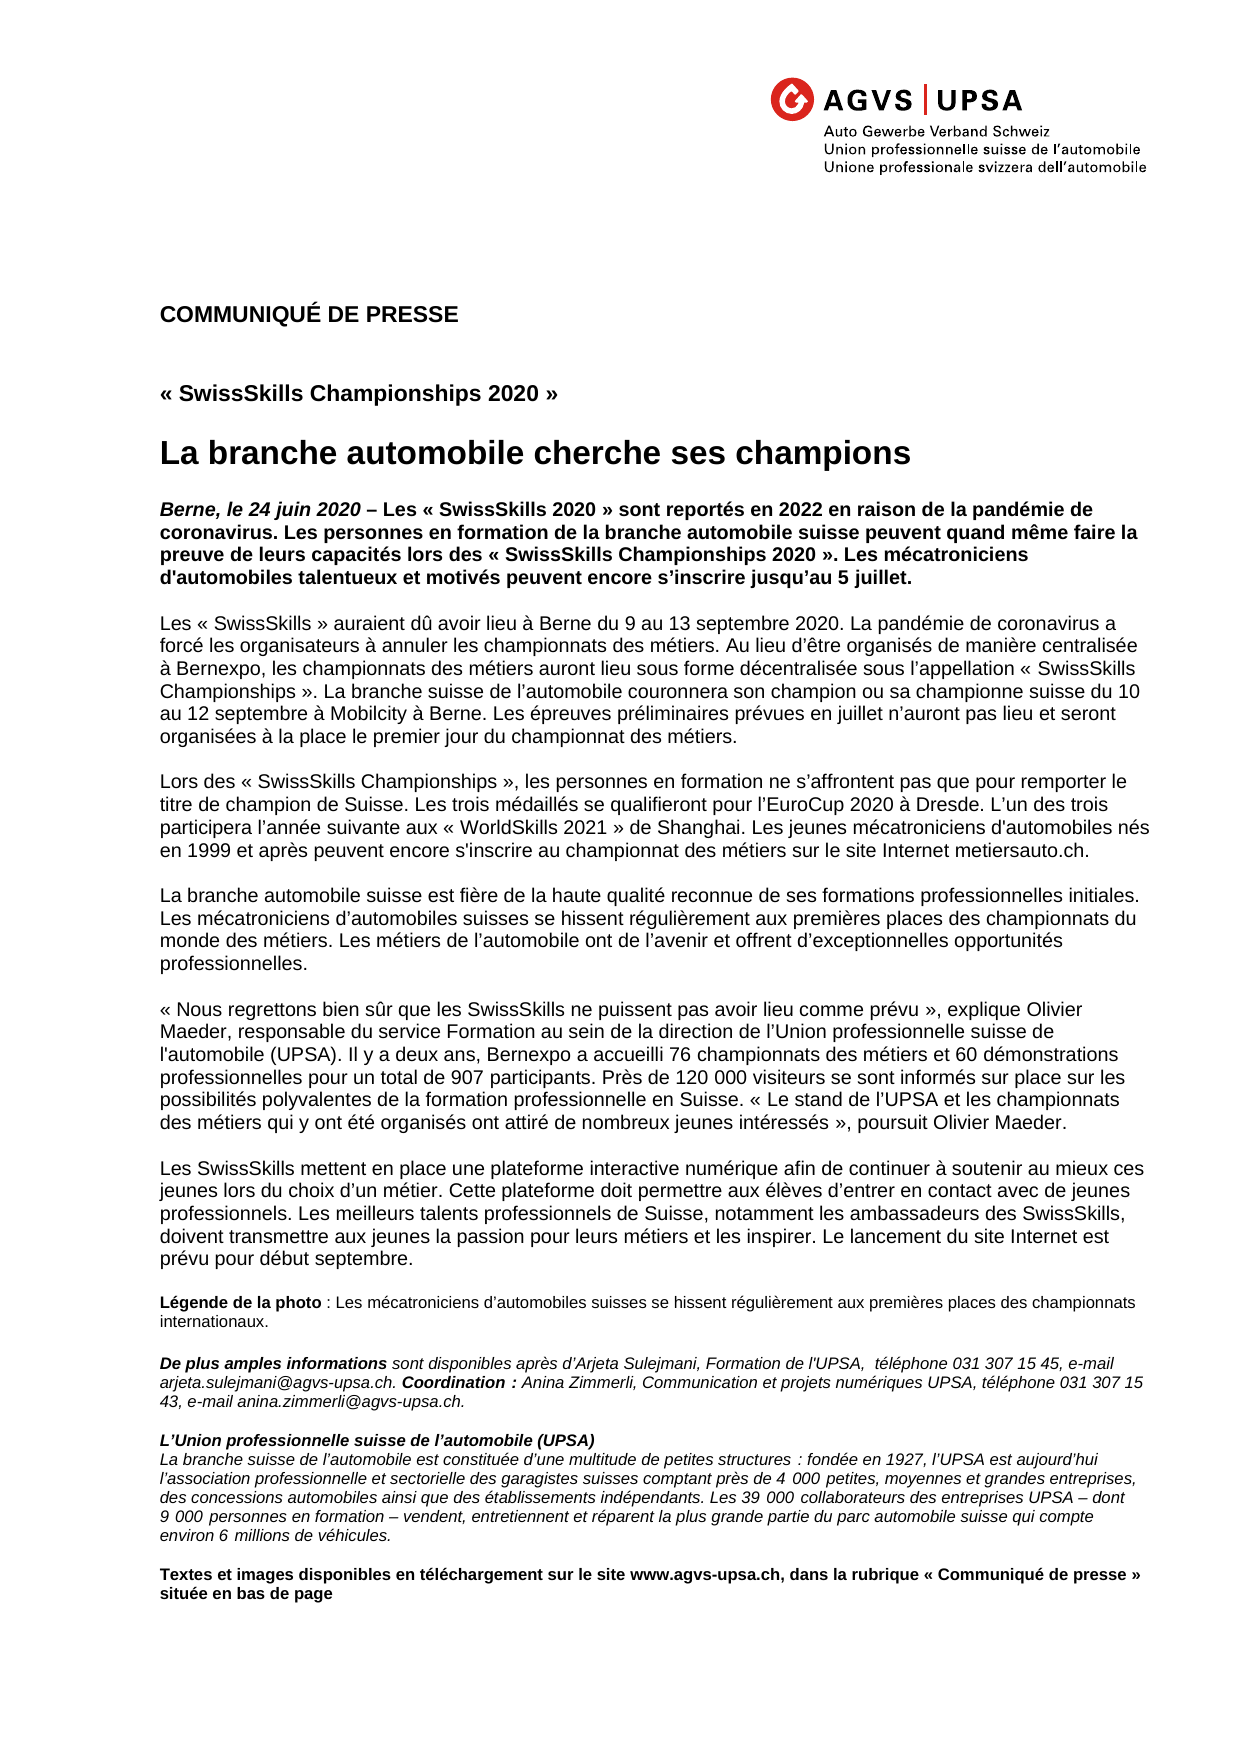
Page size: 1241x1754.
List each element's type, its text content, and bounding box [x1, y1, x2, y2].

text Berne, le 24 juin 2020 – Les « SwissSkills 2020 » sont reportés en 2022 en raison de la pandémie de coronavirus. Les personnes en formation de la branche automobile suisse peuvent quand même faire la preuve de leurs capacités lors des « SwissSkills Championships 2020 ». Les mécatroniciens d'automobiles talentueux et motivés peuvent encore s’inscrire jusqu’au 5 juillet. [159, 498, 1152, 589]
text De plus amples informations sont disponibles après d’Arjeta Sulejmani, Formation de l'UPSA, téléphone 031 307 15 45, e-mail arjeta.sulejmani@agvs-upsa.ch. Coordination : Anina Zimmerli, Communication et projets numériques UPSA, téléphone 031 307 15 43, e-mail anina.zimmerli@agvs-upsa.ch. [159, 1354, 1163, 1411]
text La branche automobile suisse est fière de la haute qualité reconnue de ses formations professionnelles initiales. Les mécatroniciens d’automobiles suisses se hissent régulièrement aux premières places des championnats du monde des métiers. Les métiers de l’automobile ont de l’avenir et offrent d’exceptionnelles opportunités professionnelles. [159, 884, 1152, 975]
text Les « SwissSkills » auraient dû avoir lieu à Berne du 9 au 13 septembre 2020. La pandémie de coronavirus a forcé les organisateurs à annuler les championnats des métiers. Au lieu d’être organisés de manière centralisée à Bernexpo, les championnats des métiers auront lieu sous forme décentralisée sous l’appellation « SwissSkills Championships ». La branche suisse de l’automobile couronnera son champion ou sa championne suisse du 10 au 12 septembre à Mobilcity à Berne. Les épreuves préliminaires prévues en juillet n’auront pas lieu et seront organisées à la place le premier jour du championnat des métiers. [159, 611, 1152, 748]
text L’Union professionnelle suisse de l’automobile (UPSA) [159, 1430, 1152, 1449]
text « Nous regrettons bien sûr que les SwissSkills ne puissent pas avoir lieu comme prévu », explique Olivier Maeder, responsable du service Formation au sein de la direction de l’Union professionnelle suisse de l'automobile (UPSA). Il y a deux ans, Bernexpo a accueilli 76 championnats des métiers et 60 démonstrations professionnelles pour un total de 907 participants. Près de 120 000 visiteurs se sont informés sur place sur les possibilités polyvalentes de la formation professionnelle en Suisse. « Le stand de l’UPSA et les championnats des métiers qui y ont été organisés ont attiré de nombreux jeunes intéressés », poursuit Olivier Maeder. [159, 997, 1152, 1134]
text Lors des « SwissSkills Championships », les personnes en formation ne s’affrontent pas que pour remporter le titre de champion de Suisse. Les trois médaillés se qualifieront pour l’EuroCup 2020 à Dresde. L’un des trois participera l’année suivante aux « WorldSkills 2021 » de Shanghai. Les jeunes mécatroniciens d'automobiles nés en 1999 et après peuvent encore s'inscrire au championnat des métiers sur le site Internet metiersauto.ch. [159, 770, 1152, 861]
text COMMUNIQUÉ DE PRESSE [159, 301, 1152, 328]
text Les SwissSkills mettent en place une plateforme interactive numérique afin de continuer à soutenir au mieux ces jeunes lors du choix d’un métier. Cette plateforme doit permettre aux élèves d’entrer en contact avec de jeunes professionnels. Les meilleurs talents professionnels de Suisse, notamment les ambassadeurs des SwissSkills, doivent transmettre aux jeunes la passion pour leurs métiers et les inspirer. Le lancement du site Internet est prévu pour début septembre. [159, 1156, 1152, 1270]
text La branche suisse de l’automobile est constituée d’une multitude de petites structures : fondée en 1927, l’UPSA est aujourd’hui l’association professionnelle et sectorielle des garagistes suisses comptant près de 4 000 petites, moyennes et grandes entreprises, des concessions automobiles ainsi que des établissements indépendants. Les 39 000 collaborateurs des entreprises UPSA – dont 9 000 personnes en formation – vendent, entretiennent et réparent la plus grande partie du parc automobile suisse qui compte environ 6 millions de véhicules. [159, 1449, 1152, 1545]
text « SwissSkills Championships 2020 » [159, 380, 1152, 407]
text Textes et images disponibles en téléchargement sur le site www.agvs-upsa.ch, dans la rubrique « Communiqué de presse » située en bas de page [159, 1564, 1152, 1603]
text La branche automobile cherche ses champions [159, 433, 1152, 471]
text Légende de la photo : Les mécatroniciens d’automobiles suisses se hissent régulièrement aux premières places des championnats internationaux. [159, 1293, 1152, 1331]
